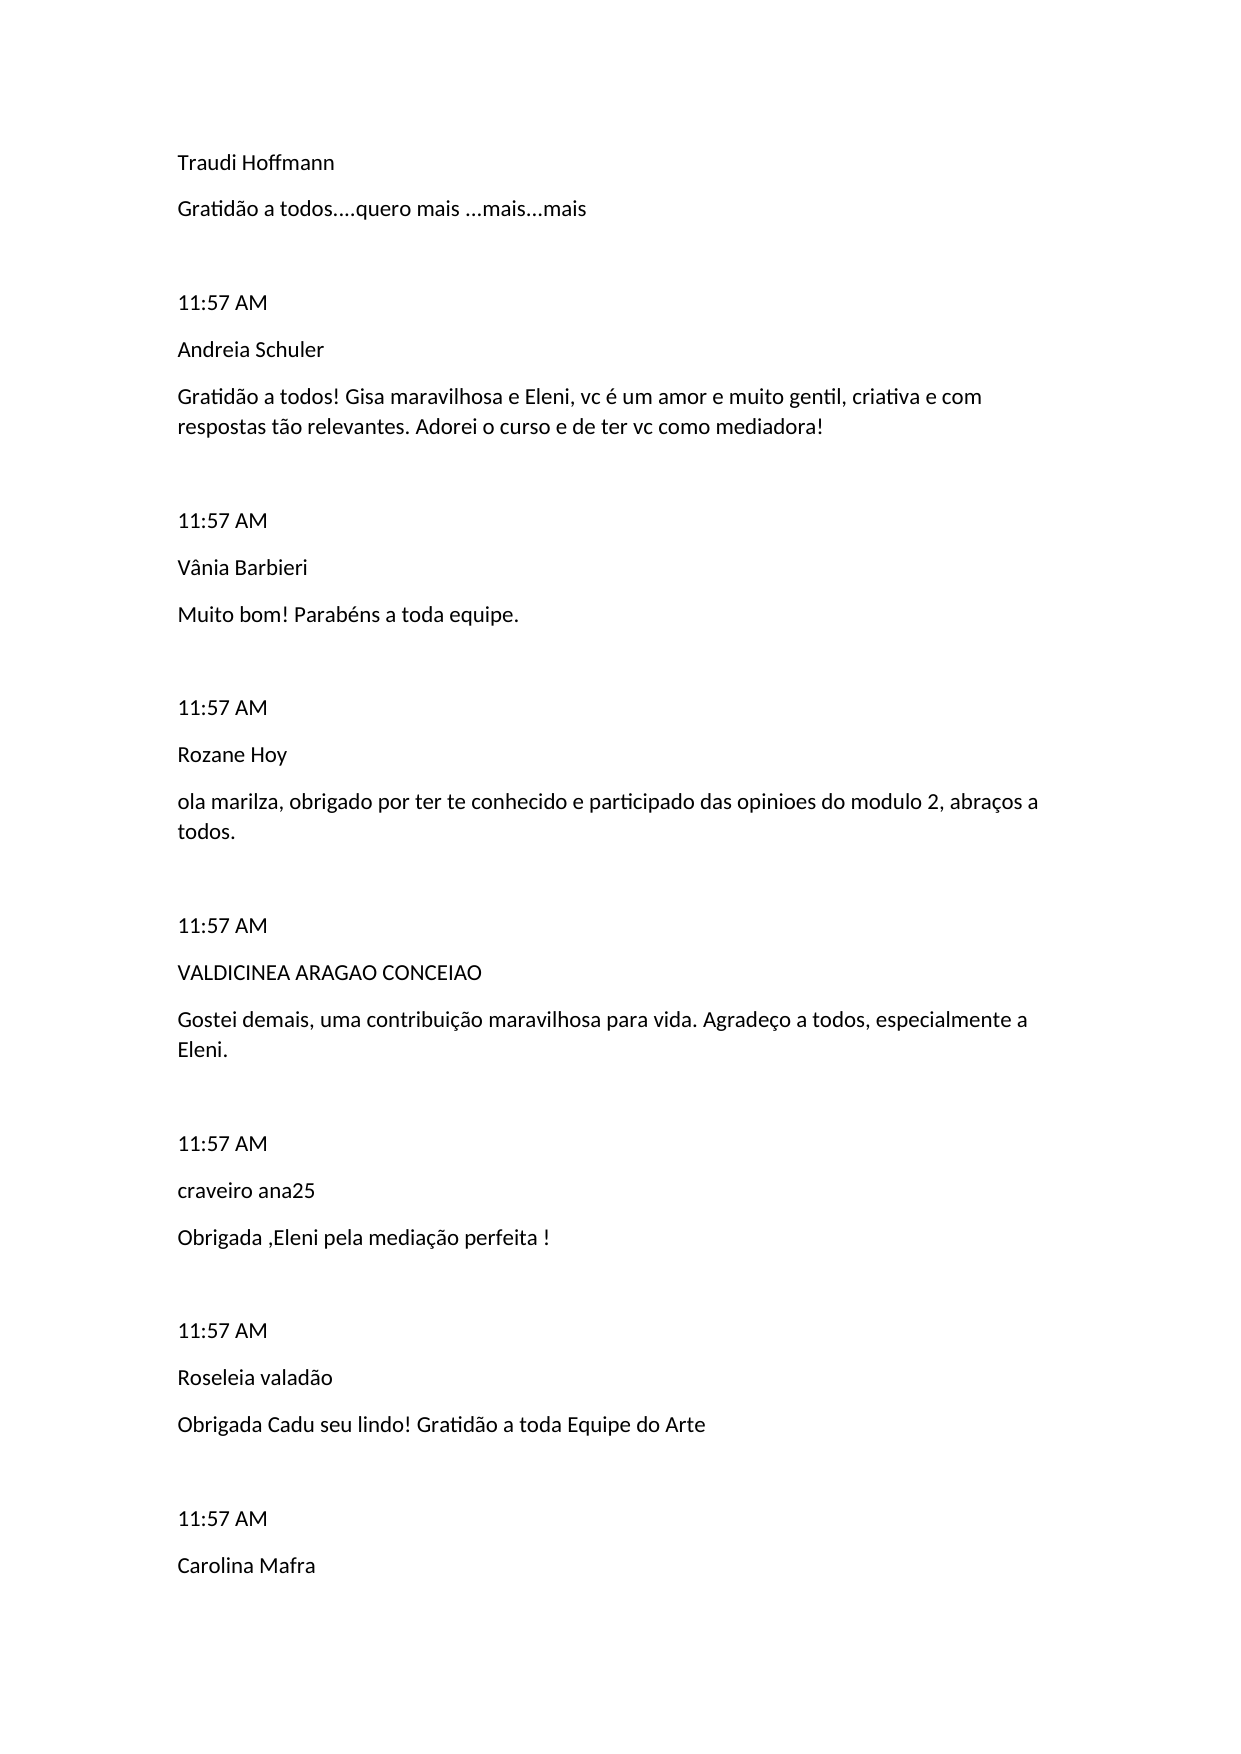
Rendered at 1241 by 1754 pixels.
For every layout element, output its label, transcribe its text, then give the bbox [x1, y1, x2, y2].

text VALDICINEA ARAGAO CONCEIAO [177, 958, 1063, 986]
text Roseleia valadão [177, 1363, 1063, 1391]
text Andreia Schuler [177, 335, 1063, 363]
text ​Gratidão a todos....quero mais ...mais...mais [177, 194, 1063, 222]
text 11:57 AM [177, 693, 1063, 721]
text 11:57 AM [177, 911, 1063, 939]
text craveiro ana25 [177, 1176, 1063, 1204]
text ​Gratidão a todos! Gisa maravilhosa e Eleni, vc é um amor e muito gentil, criativa e com respostas tão relevantes. Adorei o curso e de ter vc como mediadora! [177, 382, 1063, 440]
text ​Obrigada Cadu seu lindo! Gratidão a toda Equipe do Arte [177, 1410, 1063, 1438]
text ​Muito bom! Parabéns a toda equipe. [177, 600, 1063, 628]
text Rozane Hoy [177, 740, 1063, 768]
text ​Gostei demais, uma contribuição maravilhosa para vida. Agradeço a todos, especialmente a Eleni. [177, 1005, 1063, 1063]
text 11:57 AM [177, 506, 1063, 534]
text ​Obrigada ,Eleni pela mediação perfeita ! [177, 1223, 1063, 1251]
text 11:57 AM [177, 1129, 1063, 1157]
text ​ola marilza, obrigado por ter te conhecido e participado das opinioes do modulo 2, abraços a todos. [177, 787, 1063, 845]
text 11:57 AM [177, 1316, 1063, 1344]
text 11:57 AM [177, 288, 1063, 316]
text 11:57 AM [177, 1504, 1063, 1532]
text Vânia Barbieri [177, 553, 1063, 581]
text Carolina Mafra [177, 1551, 1063, 1579]
text Traudi Hoffmann [177, 148, 1063, 176]
